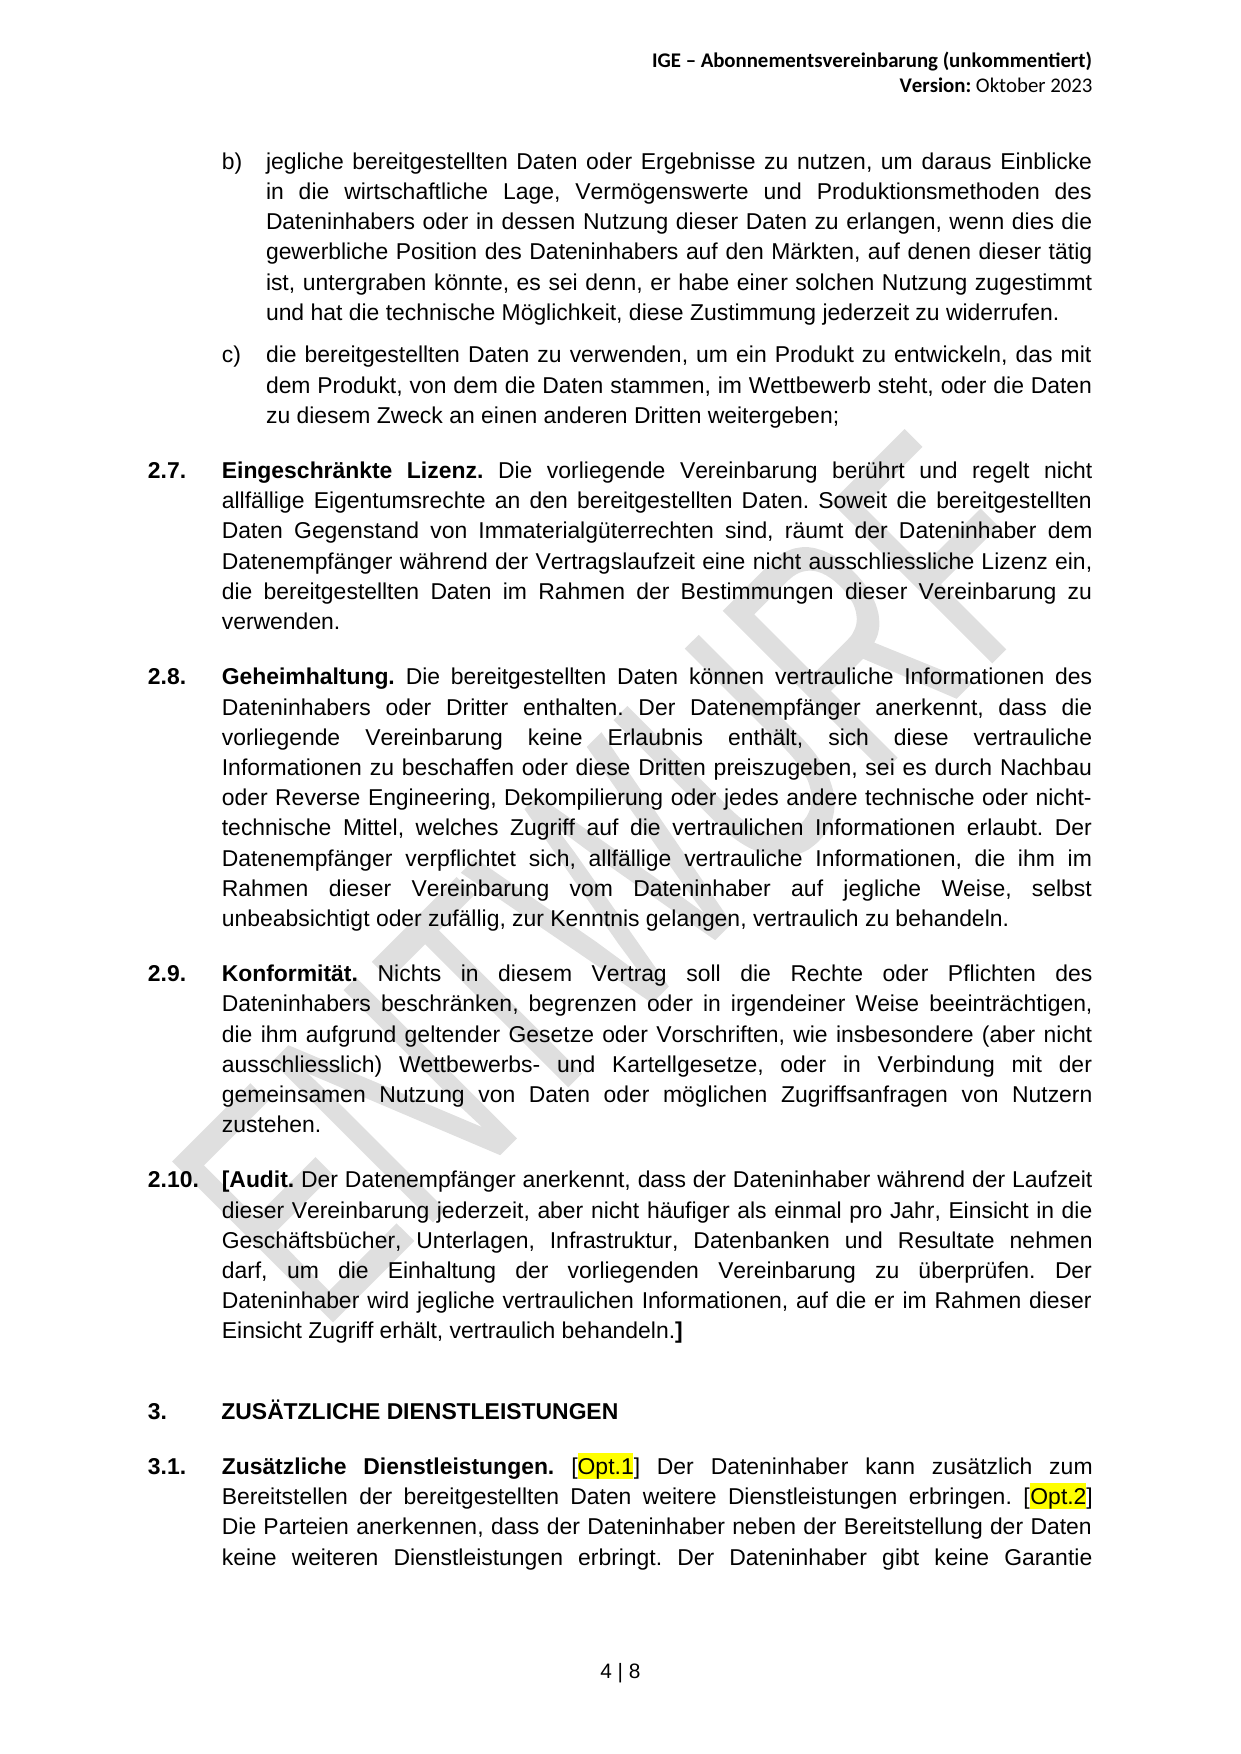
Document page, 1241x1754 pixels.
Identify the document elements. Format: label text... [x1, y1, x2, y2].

title Zusätzliche Dienstleistungen [148, 1398, 1092, 1424]
text Geheimhaltung. Die bereitgestellten Daten können vertrauliche Informationen des Dateninhabers oder Dritter enthalten. Der Datenempfänger anerkennt, dass die vorliegende Vereinbarung keine Erlaubnis enthält, sich diese vertrauliche Informationen zu beschaffen oder diese Dritten preiszugeben, sei es durch Nachbau oder Reverse Engineering, Dekompilierung oder jedes andere technische oder nicht-technische Mittel, welches Zugriff auf die vertraulichen Informationen erlaubt. Der Datenempfänger verpflichtet sich, allfällige vertrauliche Informationen, die ihm im Rahmen dieser Vereinbarung vom Dateninhaber auf jegliche Weise, selbst unbeabsichtigt oder zufällig, zur Kenntnis gelangen, vertraulich zu behandeln. [148, 663, 1092, 931]
text Eingeschränkte Lizenz. Die vorliegende Vereinbarung berührt und regelt nicht allfällige Eigentumsrechte an den bereitgestellten Daten. Soweit die bereitgestellten Daten Gegenstand von Immaterialgüterrechten sind, räumt der Dateninhaber dem Datenempfänger während der Vertragslaufzeit eine nicht ausschliessliche Lizenz ein, die bereitgestellten Daten im Rahmen der Bestimmungen dieser Vereinbarung zu verwenden. [148, 457, 1092, 634]
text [148, 1453, 1092, 1570]
text Konformität. Nichts in diesem Vertrag soll die Rechte oder Pflichten des Dateninhabers beschränken, begrenzen oder in irgendeiner Weise beeinträchtigen, die ihm aufgrund geltender Gesetze oder Vorschriften, wie insbesondere (aber nicht ausschliesslich) Wettbewerbs- und Kartellgesetze, oder in Verbindung mit der gemeinsamen Nutzung von Daten oder möglichen Zugriffsanfragen von Nutzern zustehen. [148, 960, 1092, 1138]
list die bereitgestellten Daten zu verwenden, um ein Produkt zu entwickeln, das mit dem Produkt, von dem die Daten stammen, im Wettbewerb steht, oder die Daten zu diesem Zweck an einen anderen Dritten weitergeben; [222, 341, 1092, 428]
list jegliche bereitgestellten Daten oder Ergebnisse zu nutzen, um daraus Einblicke in die wirtschaftliche Lage, Vermögenswerte und Produktionsmethoden des Dateninhabers oder in dessen Nutzung dieser Daten zu erlangen, wenn dies die gewerbliche Position des Dateninhabers auf den Märkten, auf denen dieser tätig ist, untergraben könnte, es sei denn, er habe einer solchen Nutzung zugestimmt und hat die technische Möglichkeit, diese Zustimmung jederzeit zu widerrufen. [222, 148, 1092, 325]
text [Audit. Der Datenempfänger anerkennt, dass der Dateninhaber während der Laufzeit dieser Vereinbarung jederzeit, aber nicht häufiger als einmal pro Jahr, Einsicht in die Geschäftsbücher, Unterlagen, Infrastruktur, Datenbanken und Resultate nehmen darf, um die Einhaltung der vorliegenden Vereinbarung zu überprüfen. Der Dateninhaber wird jegliche vertraulichen Informationen, auf die er im Rahmen dieser Einsicht Zugriff erhält, vertraulich behandeln.] [148, 1166, 1092, 1344]
